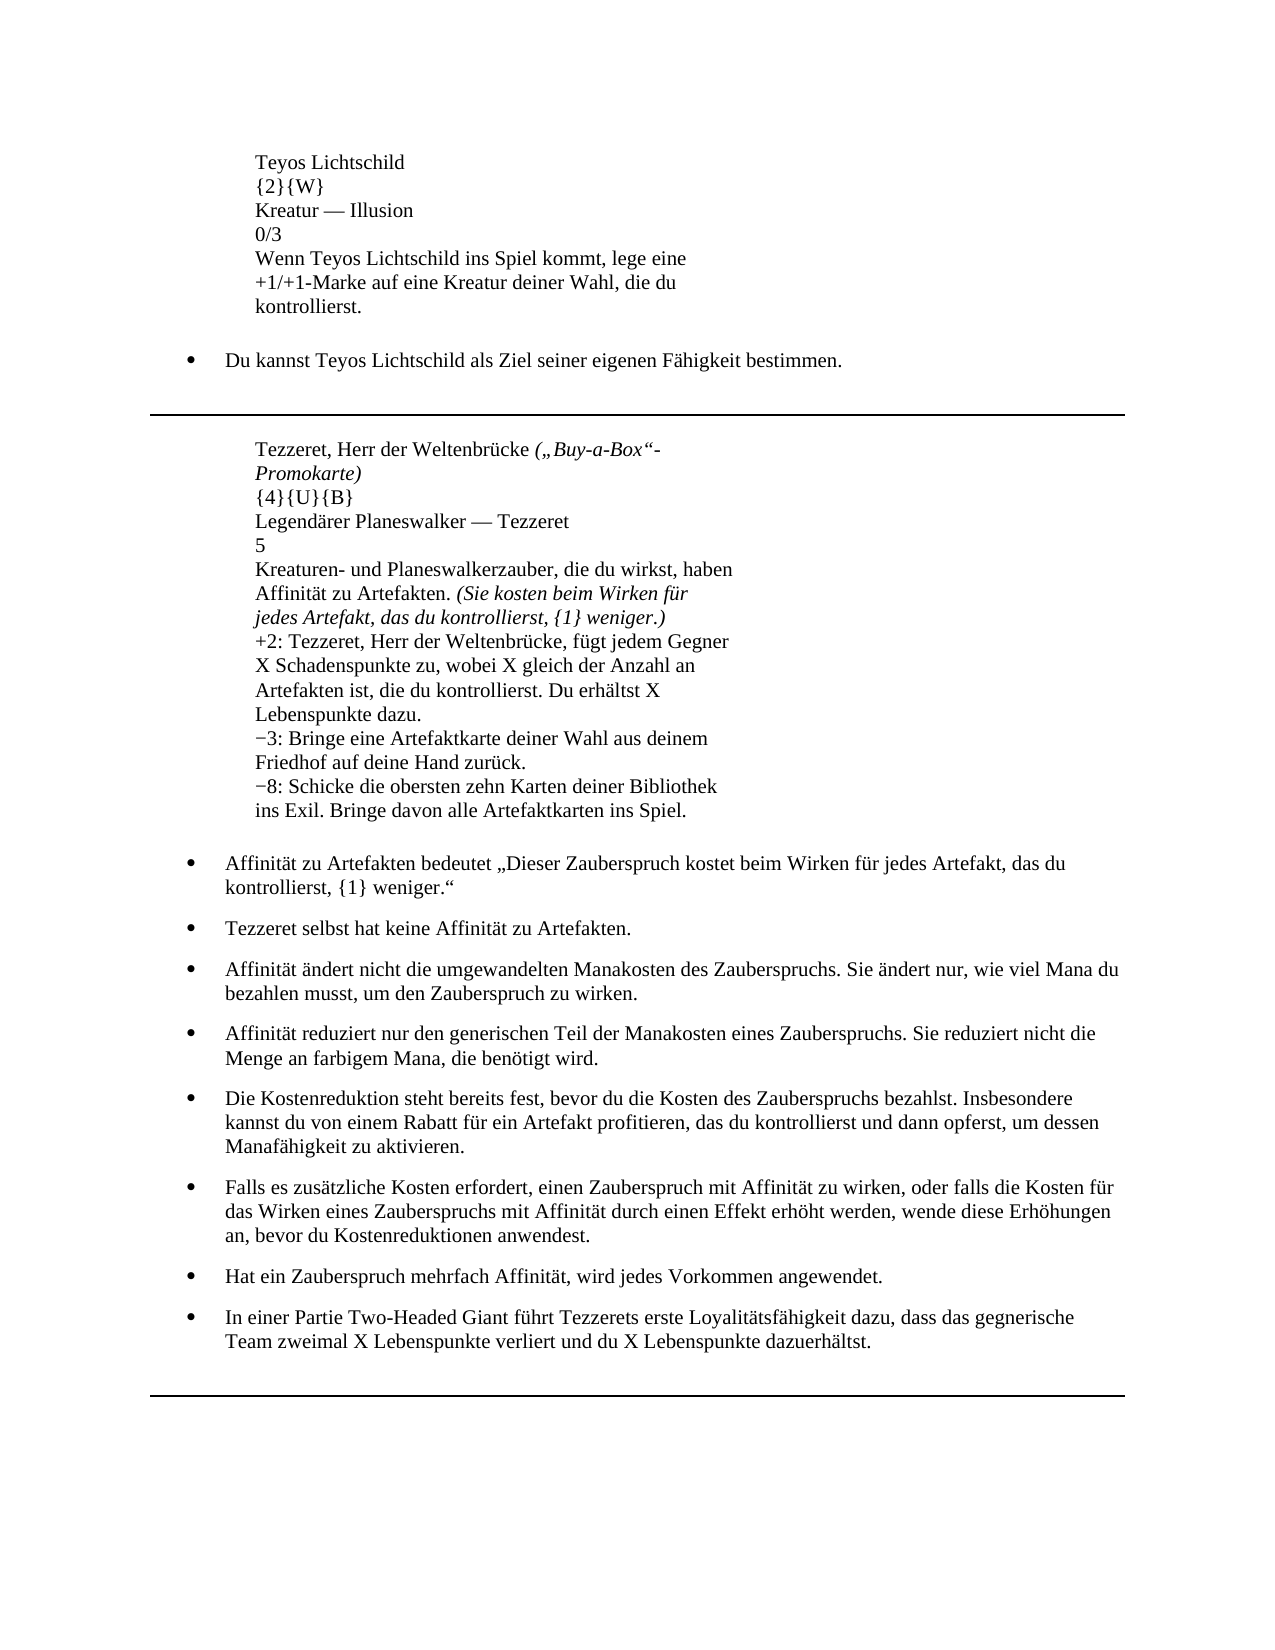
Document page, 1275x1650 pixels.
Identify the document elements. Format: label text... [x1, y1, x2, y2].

list Falls es zusätzliche Kosten erfordert, einen Zauberspruch mit Affinität zu wirken, oder falls die Kosten für das Wirken eines Zauberspruchs mit Affinität durch einen Effekt erhöht werden, wende diese Erhöhungen an, bevor du Kostenreduktionen anwendest. [187, 1175, 1125, 1247]
list Affinität ändert nicht die umgewandelten Manakosten des Zauberspruchs. Sie ändert nur, wie viel Mana du bezahlen musst, um den Zauberspruch zu wirken. [187, 957, 1125, 1005]
text Tezzeret, Herr der Weltenbrücke („Buy-a-Box“-Promokarte) {4}{U}{B} Legendärer Planeswalker — Tezzeret 5 Kreaturen- und Planeswalkerzauber, die du wirkst, haben Affinität zu Artefakten. (Sie kosten beim Wirken für jedes Artefakt, das du kontrollierst, {1} weniger.) +2: Tezzeret, Herr der Weltenbrücke, fügt jedem Gegner X Schadenspunkte zu, wobei X gleich der Anzahl an Artefakten ist, die du kontrollierst. Du erhältst X Lebenspunkte dazu. −3: Bringe eine Artefaktkarte deiner Wahl aus deinem Friedhof auf deine Hand zurück. −8: Schicke die obersten zehn Karten deiner Bibliothek ins Exil. Bringe davon alle Artefaktkarten ins Spiel. [255, 437, 735, 822]
list Hat ein Zauberspruch mehrfach Affinität, wird jedes Vorkommen angewendet. [187, 1264, 1125, 1288]
list Die Kostenreduktion steht bereits fest, bevor du die Kosten des Zauberspruchs bezahlst. Insbesondere kannst du von einem Rabatt für ein Artefakt profitieren, das du kontrollierst und dann opferst, um dessen Manafähigkeit zu aktivieren. [187, 1086, 1125, 1158]
list Du kannst Teyos Lichtschild als Ziel seiner eigenen Fähigkeit bestimmen. [187, 348, 1125, 372]
text Teyos Lichtschild {2}{W} Kreatur — Illusion 0/3 Wenn Teyos Lichtschild ins Spiel kommt, lege eine +1/+1-Marke auf eine Kreatur deiner Wahl, die du kontrollierst. [255, 150, 735, 318]
list In einer Partie Two-Headed Giant führt Tezzerets erste Loyalitätsfähigkeit dazu, dass das gegnerische Team zweimal X Lebenspunkte verliert und du X Lebenspunkte dazuerhältst. [187, 1304, 1125, 1353]
list Affinität zu Artefakten bedeutet „Dieser Zauberspruch kostet beim Wirken für jedes Artefakt, das du kontrollierst, {1} weniger.“ [187, 851, 1125, 899]
list Tezzeret selbst hat keine Affinität zu Artefakten. [187, 916, 1125, 940]
list Affinität reduziert nur den generischen Teil der Manakosten eines Zauberspruchs. Sie reduziert nicht die Menge an farbigem Mana, die benötigt wird. [187, 1021, 1125, 1069]
